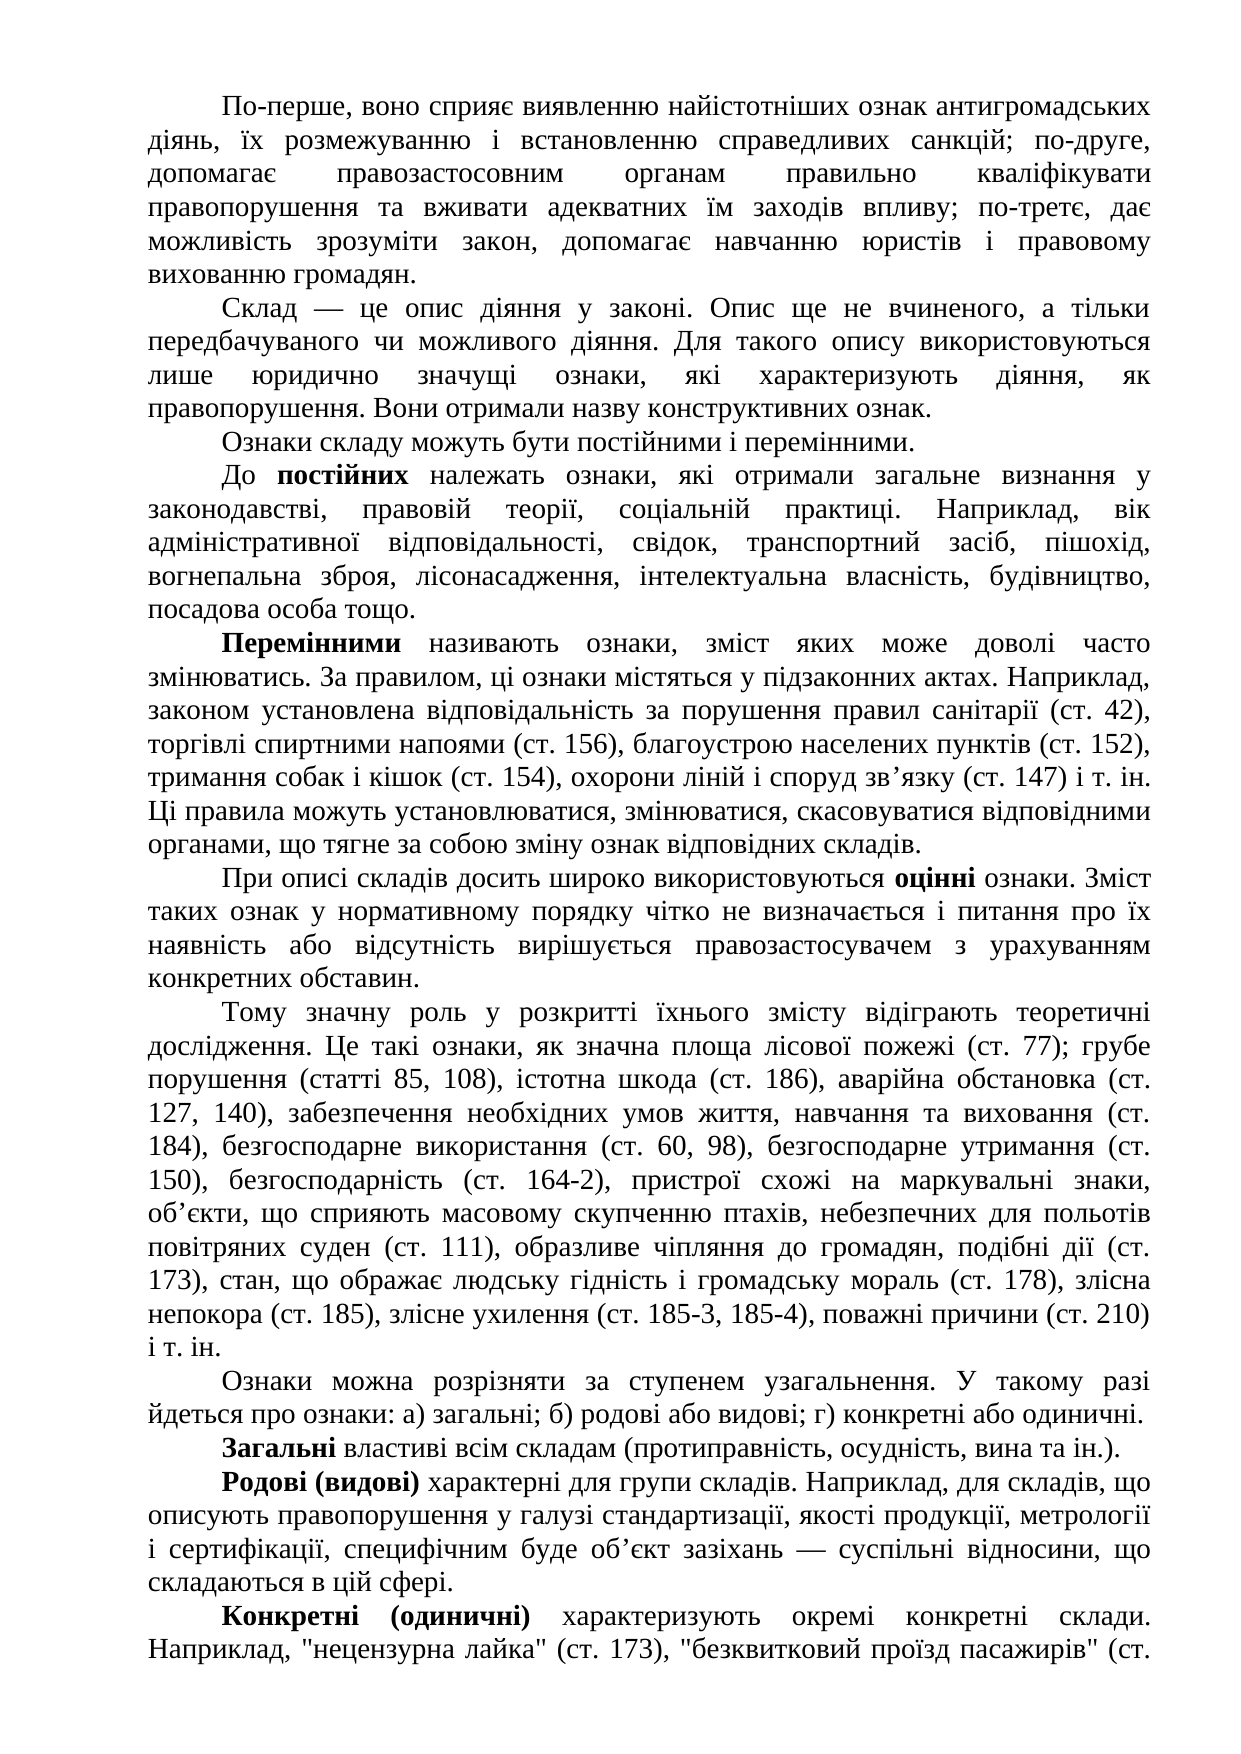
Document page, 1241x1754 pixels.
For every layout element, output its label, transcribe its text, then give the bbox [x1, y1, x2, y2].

text До постійних належать ознаки, які отримали загальне визнання у законодавстві, правовій теорії, соціальній практиці. Наприклад, вік адміністративної відповідальності, свідок, транспортний засіб, пішохід, вогнепальна зброя, лісонасадження, інтелектуальна власність, будівництво, посадова особа тощо. [148, 457, 1152, 625]
text При описі складів досить широко використовуються оцінні ознаки. Зміст таких ознак у нормативному порядку чітко не визначається і питання про їх наявність або відсутність вирішується правозастосувачем з урахуванням конкретних обставин. [148, 860, 1152, 994]
text Ознаки можна розрізняти за ступенем узагальнення. У такому разі йдеться про ознаки: а) загальні; б) родові або видові; г) конкретні або одиничні. [148, 1363, 1152, 1430]
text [148, 1598, 1152, 1665]
text Перемінними називають ознаки, зміст яких може доволі часто змінюватись. За правилом, ці ознаки містяться у підзаконних актах. Наприклад, законом установлена відповідальність за порушення правил санітарії (ст. 42), торгівлі спиртними напоями (ст. 156), благоустрою населених пунктів (ст. 152), тримання собак і кішок (ст. 154), охорони ліній і споруд зв’язку (ст. 147) і т. ін. Ці правила можуть установлюватися, змінюватися, скасовуватися відповідними органами, що тягне за собою зміну ознак відповідних складів. [148, 625, 1152, 860]
text Тому значну роль у розкритті їхнього змісту відіграють теоретичні дослідження. Це такі ознаки, як значна площа лісової пожежі (ст. 77); грубе порушення (статті 85, 108), істотна шкода (ст. 186), аварійна обстановка (ст. 127, 140), забезпечення необхідних умов життя, навчання та виховання (ст. 184), безгосподарне використання (ст. 60, 98), безгосподарне утримання (ст. 150), безгосподарність (ст. 164-2), пристрої схожі на маркувальні знаки, об’єкти, що сприяють масовому скупченню птахів, небезпечних для польотів повітряних суден (ст. 111), образливе чіпляння до громадян, подібні дії (ст. 173), стан, що ображає людську гідність і громадську мораль (ст. 178), злісна непокора (ст. 185), злісне ухилення (ст. 185-3, 185-4), поважні причини (ст. 210) і т. ін. [148, 994, 1152, 1363]
text Ознаки складу можуть бути постійними і перемінними. [148, 424, 1152, 457]
text Склад — це опис діяння у законі. Опис ще не вчиненого, а тільки передбачуваного чи можливого діяння. Для такого опису використовуються лише юридично значущі ознаки, які характеризують діяння, як правопорушення. Вони отримали назву конструктивних ознак. [148, 290, 1152, 424]
text Загальні властиві всім складам (протиправність, осудність, вина та ін.). [148, 1430, 1152, 1464]
text По-перше, воно сприяє виявленню найістотніших ознак антигромадських діянь, їх розмежуванню і встановленню справедливих санкцій; по-друге, допомагає правозастосовним органам правильно кваліфікувати правопорушення та вживати адекватних їм заходів впливу; по-третє, дає можливість зрозуміти закон, допомагає навчанню юристів і правовому вихованню громадян. [148, 88, 1152, 290]
text Родові (видові) характерні для групи складів. Наприклад, для складів, що описують правопорушення у галузі стандартизації, якості продукції, метрології і сертифікації, специфічним буде об’єкт зазіхань — суспільні відносини, що складаються в цій сфері. [148, 1464, 1152, 1598]
